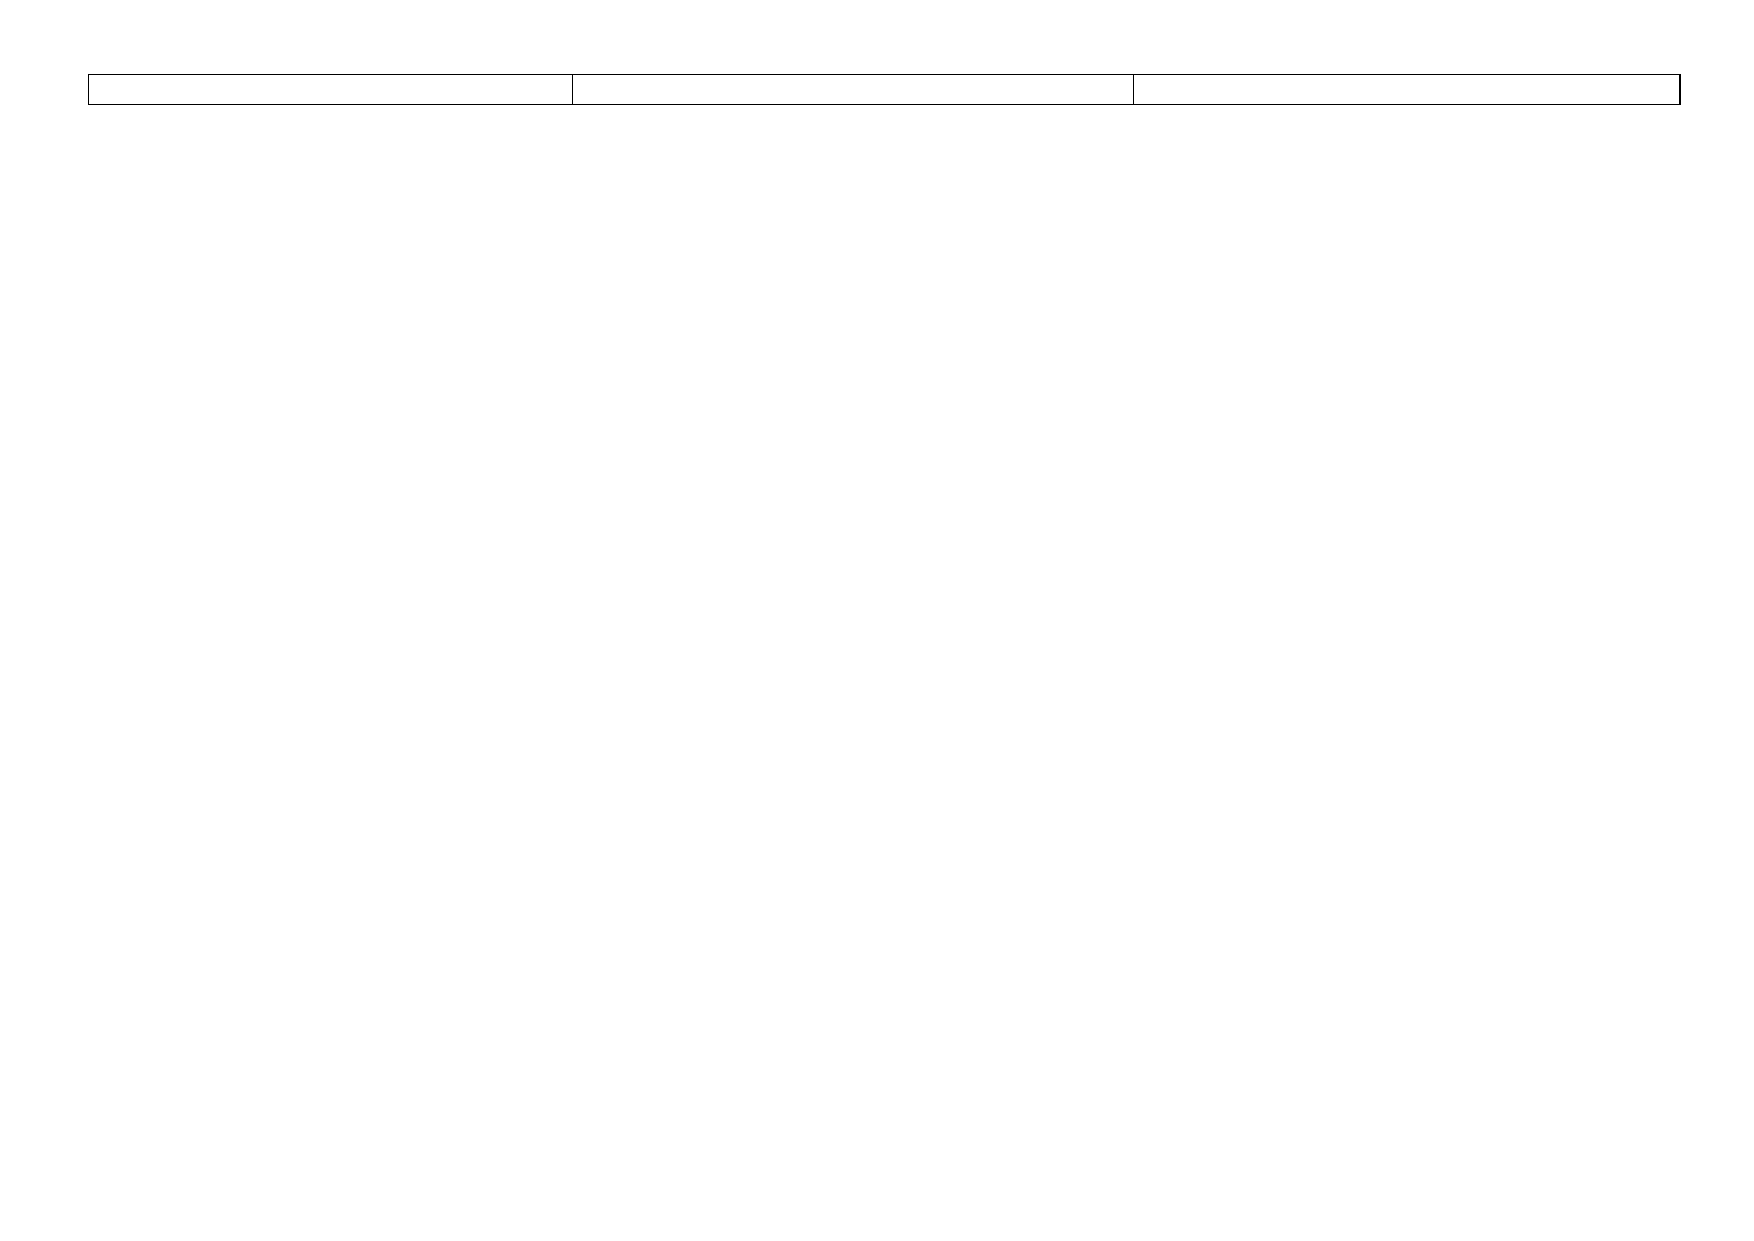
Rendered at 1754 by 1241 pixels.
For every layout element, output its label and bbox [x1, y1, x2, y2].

table_cell [1134, 75, 1679, 104]
table_cell [89, 75, 572, 104]
table_cell [573, 75, 1133, 104]
